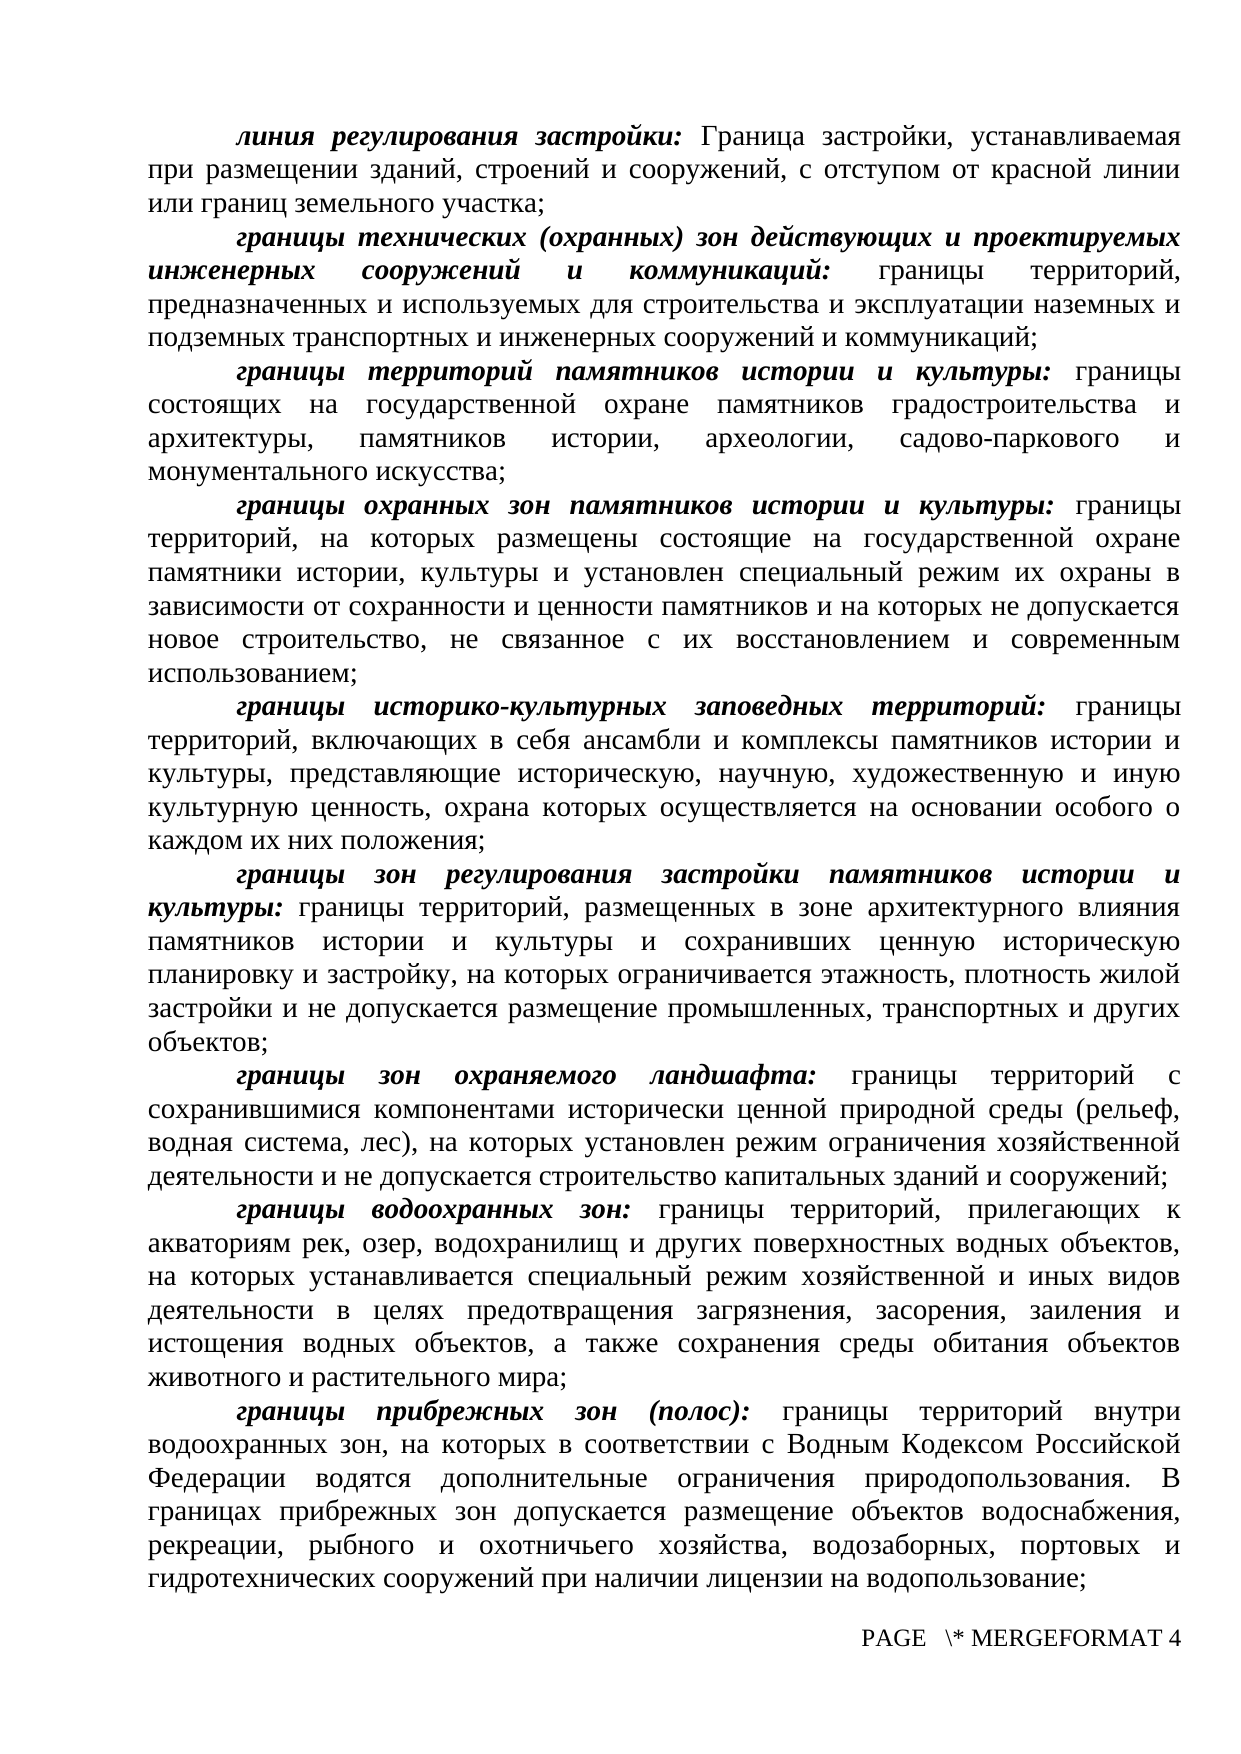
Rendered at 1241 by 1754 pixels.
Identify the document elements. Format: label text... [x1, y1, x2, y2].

text границы историко-культурных заповедных территорий: границы территорий, включающих в себя ансамбли и комплексы памятников истории и культуры, представляющие историческую, научную, художественную и иную культурную ценность, охрана которых осуществляется на основании особого о каждом их них положения; [148, 688, 1181, 856]
text границы охранных зон памятников истории и культуры: границы территорий, на которых размещены состоящие на государственной охране памятники истории, культуры и установлен специальный режим их охраны в зависимости от сохранности и ценности памятников и на которых не допускается новое строительство, не связанное с их восстановлением и современным использованием; [148, 487, 1181, 688]
text границы водоохранных зон: границы территорий, прилегающих к акваториям рек, озер, водохранилищ и других поверхностных водных объектов, на которых устанавливается специальный режим хозяйственной и иных видов деятельности в целях предотвращения загрязнения, засорения, заиления и истощения водных объектов, а также сохранения среды обитания объектов животного и растительного мира; [148, 1191, 1181, 1393]
text границы территорий памятников истории и культуры: границы состоящих на государственной охране памятников градостроительства и архитектуры, памятников истории, археологии, садово-паркового и монументального искусства; [148, 353, 1181, 487]
text границы технических (охранных) зон действующих и проектируемых инженерных сооружений и коммуникаций: границы территорий, предназначенных и используемых для строительства и эксплуатации наземных и подземных транспортных и инженерных сооружений и коммуникаций; [148, 219, 1181, 353]
text границы зон регулирования застройки памятников истории и культуры: границы территорий, размещенных в зоне архитектурного влияния памятников истории и культуры и сохранивших ценную историческую планировку и застройку, на которых ограничивается этажность, плотность жилой застройки и не допускается размещение промышленных, транспортных и других объектов; [148, 856, 1181, 1057]
text линия регулирования застройки: Граница застройки, устанавливаемая при размещении зданий, строений и сооружений, с отступом от красной линии или границ земельного участка; [148, 118, 1181, 219]
text границы зон охраняемого ландшафта: границы территорий с сохранившимися компонентами исторически ценной природной среды (рельеф, водная система, лес), на которых установлен режим ограничения хозяйственной деятельности и не допускается строительство капитальных зданий и сооружений; [148, 1057, 1181, 1191]
text границы прибрежных зон (полос): границы территорий внутри водоохранных зон, на которых в соответствии с Водным Кодексом Российской Федерации водятся дополнительные ограничения природопользования. В границах прибрежных зон допускается размещение объектов водоснабжения, рекреации, рыбного и охотничьего хозяйства, водозаборных, портовых и гидротехнических сооружений при наличии лицензии на водопользование; [148, 1393, 1181, 1594]
